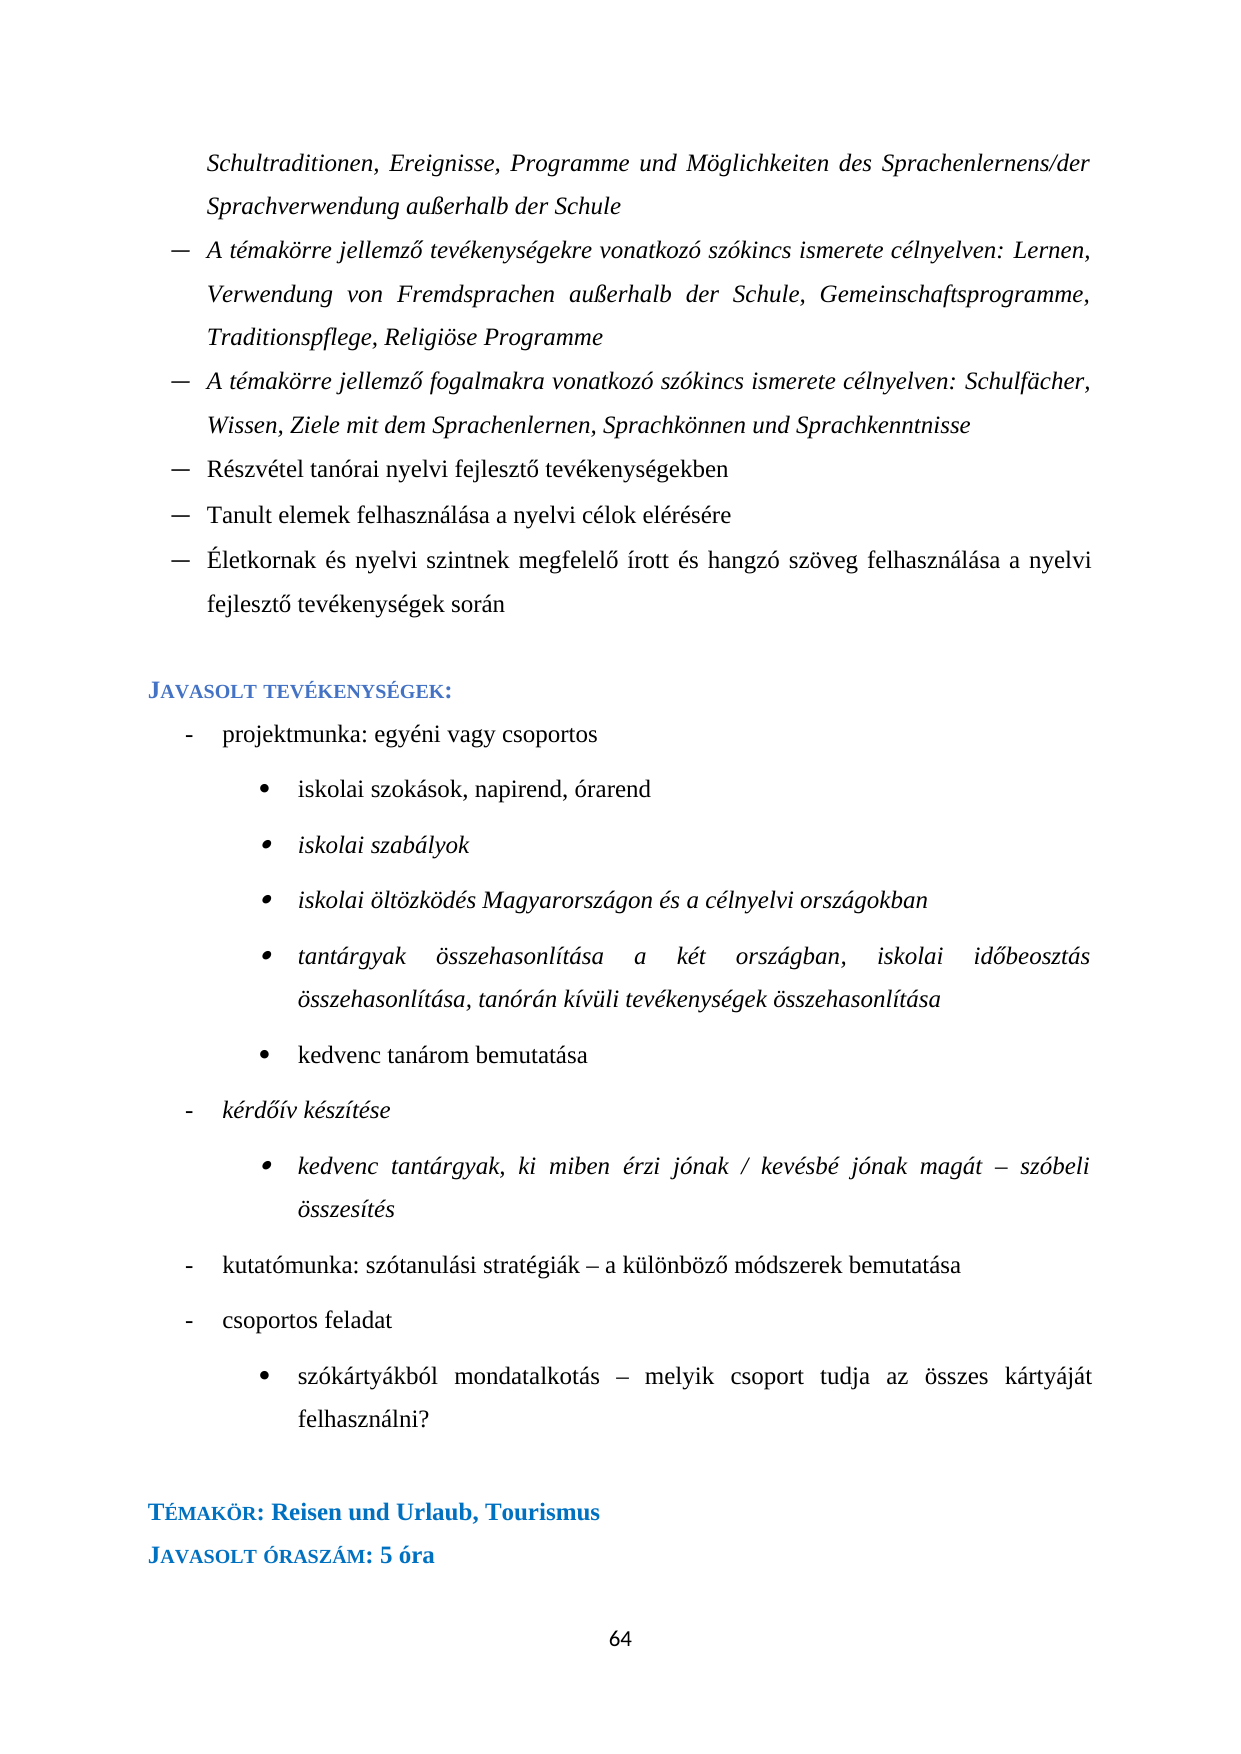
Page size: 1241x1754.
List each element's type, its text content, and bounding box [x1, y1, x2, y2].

list iskolai öltözködés Magyarországon és a célnyelvi országokban [260, 886, 1093, 914]
list kedvenc tanárom bemutatása [260, 1040, 1093, 1069]
text Javasolt óraszám: 5 óra [148, 1541, 1093, 1569]
list A témakörre jellemző fogalmakra vonatkozó szókincs ismerete célnyelven: Schulfächer, Wissen, Ziele mit dem Sprachenlernen, Sprachkönnen und Sprachkenntnisse [169, 365, 1093, 439]
list projektmunka: egyéni vagy csoportos [185, 719, 1093, 747]
text Témakör: Reisen und Urlaub, Tourismus [148, 1497, 1093, 1526]
list Részvétel tanórai nyelvi fejlesztő tevékenységekben [169, 453, 1093, 483]
list iskolai szabályok [260, 830, 1093, 859]
list tantárgyak összehasonlítása a két országban, iskolai időbeosztás összehasonlítása, tanórán kívüli tevékenységek összehasonlítása [260, 941, 1093, 1013]
text Javasolt tevékenységek: [148, 676, 1093, 704]
list A témakörre jellemző tevékenységekre vonatkozó szókincs ismerete célnyelven: Lernen, Verwendung von Fremdsprachen außerhalb der Schule, Gemeinschaftsprogramme, Traditionspflege, Religiöse Programme [169, 234, 1093, 351]
list kérdőív készítése [185, 1096, 1093, 1124]
list Életkornak és nyelvi szintnek megfelelő írott és hangzó szöveg felhasználása a nyelvi fejlesztő tevékenységek során [169, 544, 1093, 618]
list kedvenc tantárgyak, ki miben érzi jónak / kevésbé jónak magát – szóbeli összesítés [260, 1151, 1093, 1223]
list Tanult elemek felhasználása a nyelvi célok elérésére [169, 499, 1093, 529]
list csoportos feladat [185, 1306, 1093, 1334]
list iskolai szokások, napirend, órarend [260, 774, 1093, 803]
list szókártyákból mondatalkotás – melyik csoport tudja az összes kártyáját felhasználni? [260, 1361, 1093, 1433]
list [169, 148, 1093, 219]
list kutatómunka: szótanulási stratégiák – a különböző módszerek bemutatása [185, 1250, 1093, 1279]
